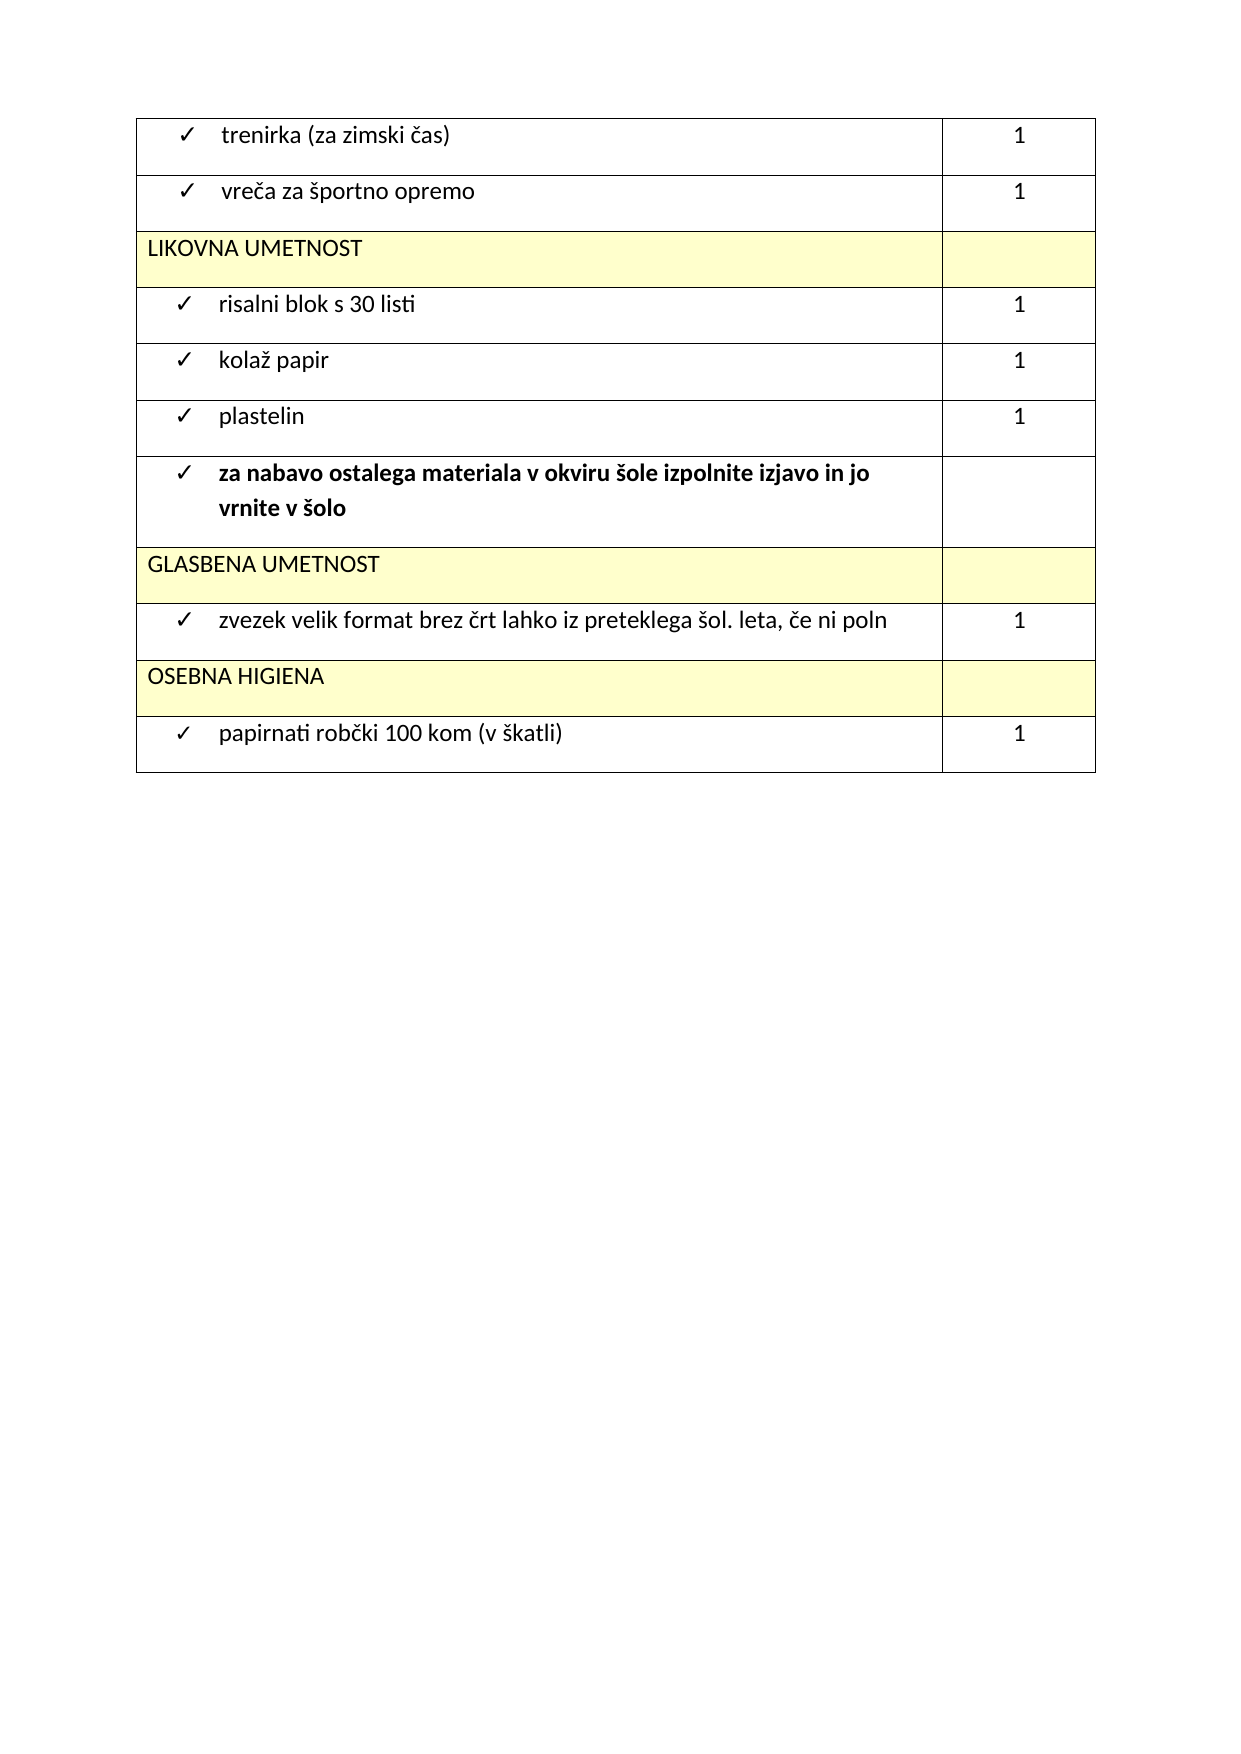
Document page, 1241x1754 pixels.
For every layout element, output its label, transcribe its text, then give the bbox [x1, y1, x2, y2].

table_cell OSEBNA HIGIENA [137, 661, 942, 716]
table_cell 1 [943, 401, 1095, 456]
table_cell 1 [943, 119, 1095, 174]
table_cell za nabavo ostalega materiala v okviru šole izpolnite izjavo in jo vrnite v šolo [137, 457, 942, 547]
table_cell kolaž papir [137, 344, 942, 399]
table_cell 1 [943, 176, 1095, 231]
table_cell [943, 661, 1095, 716]
table_cell GLASBENA UMETNOST [137, 548, 942, 603]
table_cell [943, 548, 1095, 603]
table_cell papirnati robčki 100 kom (v škatli) [137, 717, 942, 772]
table_cell LIKOVNA UMETNOST [137, 232, 942, 287]
table_cell plastelin [137, 401, 942, 456]
table_cell risalni blok s 30 listi [137, 288, 942, 343]
table_cell 1 [943, 288, 1095, 343]
table_cell 1 [943, 604, 1095, 659]
table_cell 1 [943, 344, 1095, 399]
table_cell zvezek velik format brez črt lahko iz preteklega šol. leta, če ni poln [137, 604, 942, 659]
table_cell 1 [943, 717, 1095, 772]
table_cell [943, 457, 1095, 547]
table_cell vreča za športno opremo [137, 176, 942, 231]
table_cell [943, 232, 1095, 287]
table_cell trenirka (za zimski čas) [137, 119, 942, 174]
